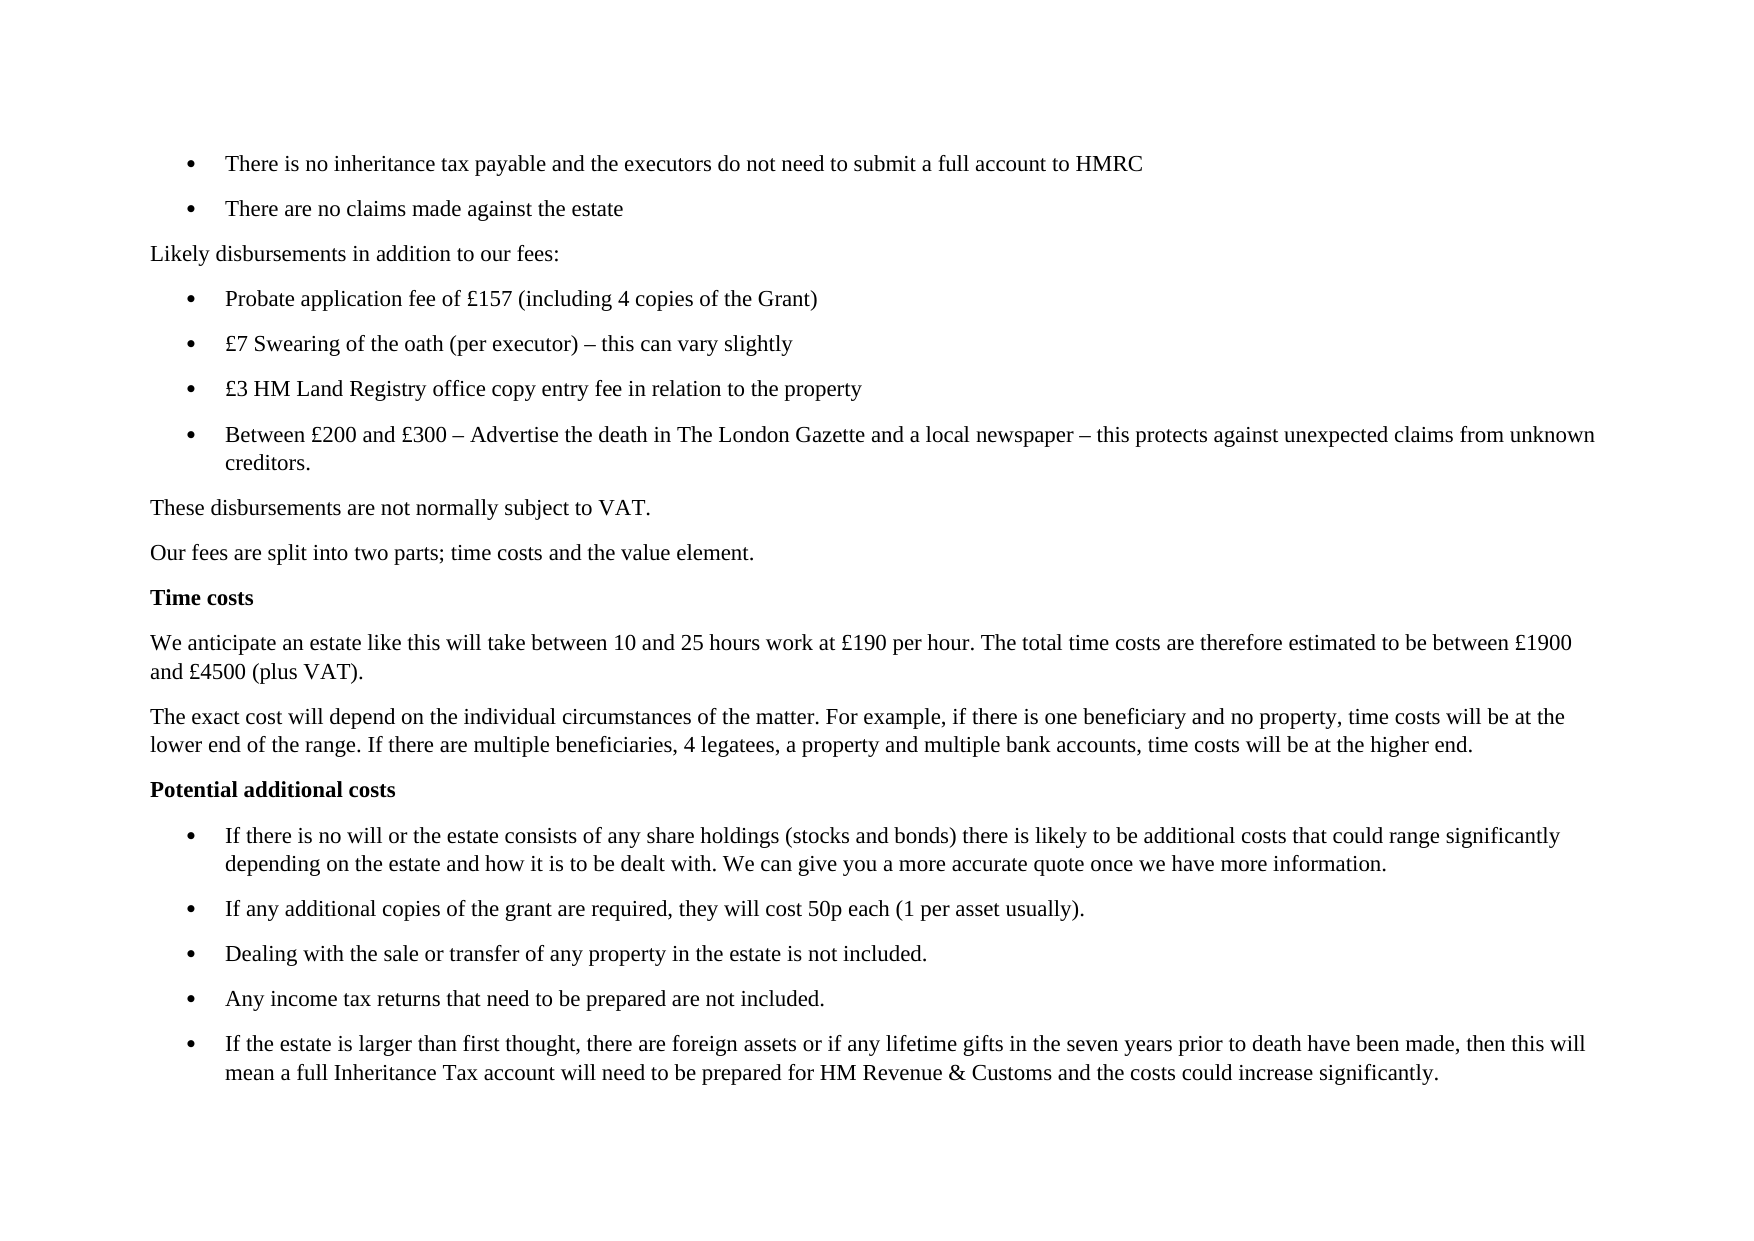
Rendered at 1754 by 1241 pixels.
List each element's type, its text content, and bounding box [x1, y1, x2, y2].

text The exact cost will depend on the individual circumstances of the matter. For example, if there is one beneficiary and no property, time costs will be at the lower end of the range. If there are multiple beneficiaries, 4 legatees, a property and multiple bank accounts, time costs will be at the higher end. [150, 703, 1604, 758]
list There is no inheritance tax payable and the executors do not need to submit a full account to HMRC [187, 150, 1604, 176]
text Time costs [150, 584, 1604, 611]
list £7 Swearing of the oath (per executor) – this can vary slightly [187, 330, 1604, 357]
list If any additional copies of the grant are required, they will cost 50p each (1 per asset usually). [187, 895, 1604, 922]
list Any income tax returns that need to be prepared are not included. [187, 985, 1604, 1012]
list There are no claims made against the estate [187, 195, 1604, 221]
list Between £200 and £300 – Advertise the death in The London Gazette and a local newspaper – this protects against unexpected claims from unknown creditors. [187, 421, 1604, 475]
text Potential additional costs [150, 777, 1604, 803]
list Probate application fee of £157 (including 4 copies of the Grant) [187, 285, 1604, 312]
text These disbursements are not normally subject to VAT. [150, 494, 1604, 521]
list If the estate is larger than first thought, there are foreign assets or if any lifetime gifts in the seven years prior to death have been made, then this will mean a full Inheritance Tax account will need to be prepared for HM Revenue & Customs and the costs could increase significantly. [187, 1031, 1604, 1085]
list £3 HM Land Registry office copy entry fee in relation to the property [187, 376, 1604, 402]
text Our fees are split into two parts; time costs and the value element. [150, 539, 1604, 566]
list Dealing with the sale or transfer of any property in the estate is not included. [187, 940, 1604, 967]
text Likely disbursements in addition to our fees: [150, 240, 1604, 267]
text We anticipate an estate like this will take between 10 and 25 hours work at £190 per hour. The total time costs are therefore estimated to be between £1900 and £4500 (plus VAT). [150, 629, 1604, 684]
list If there is no will or the estate consists of any share holdings (stocks and bonds) there is likely to be additional costs that could range significantly depending on the estate and how it is to be dealt with. We can give you a more accurate quote once we have more information. [187, 822, 1604, 876]
